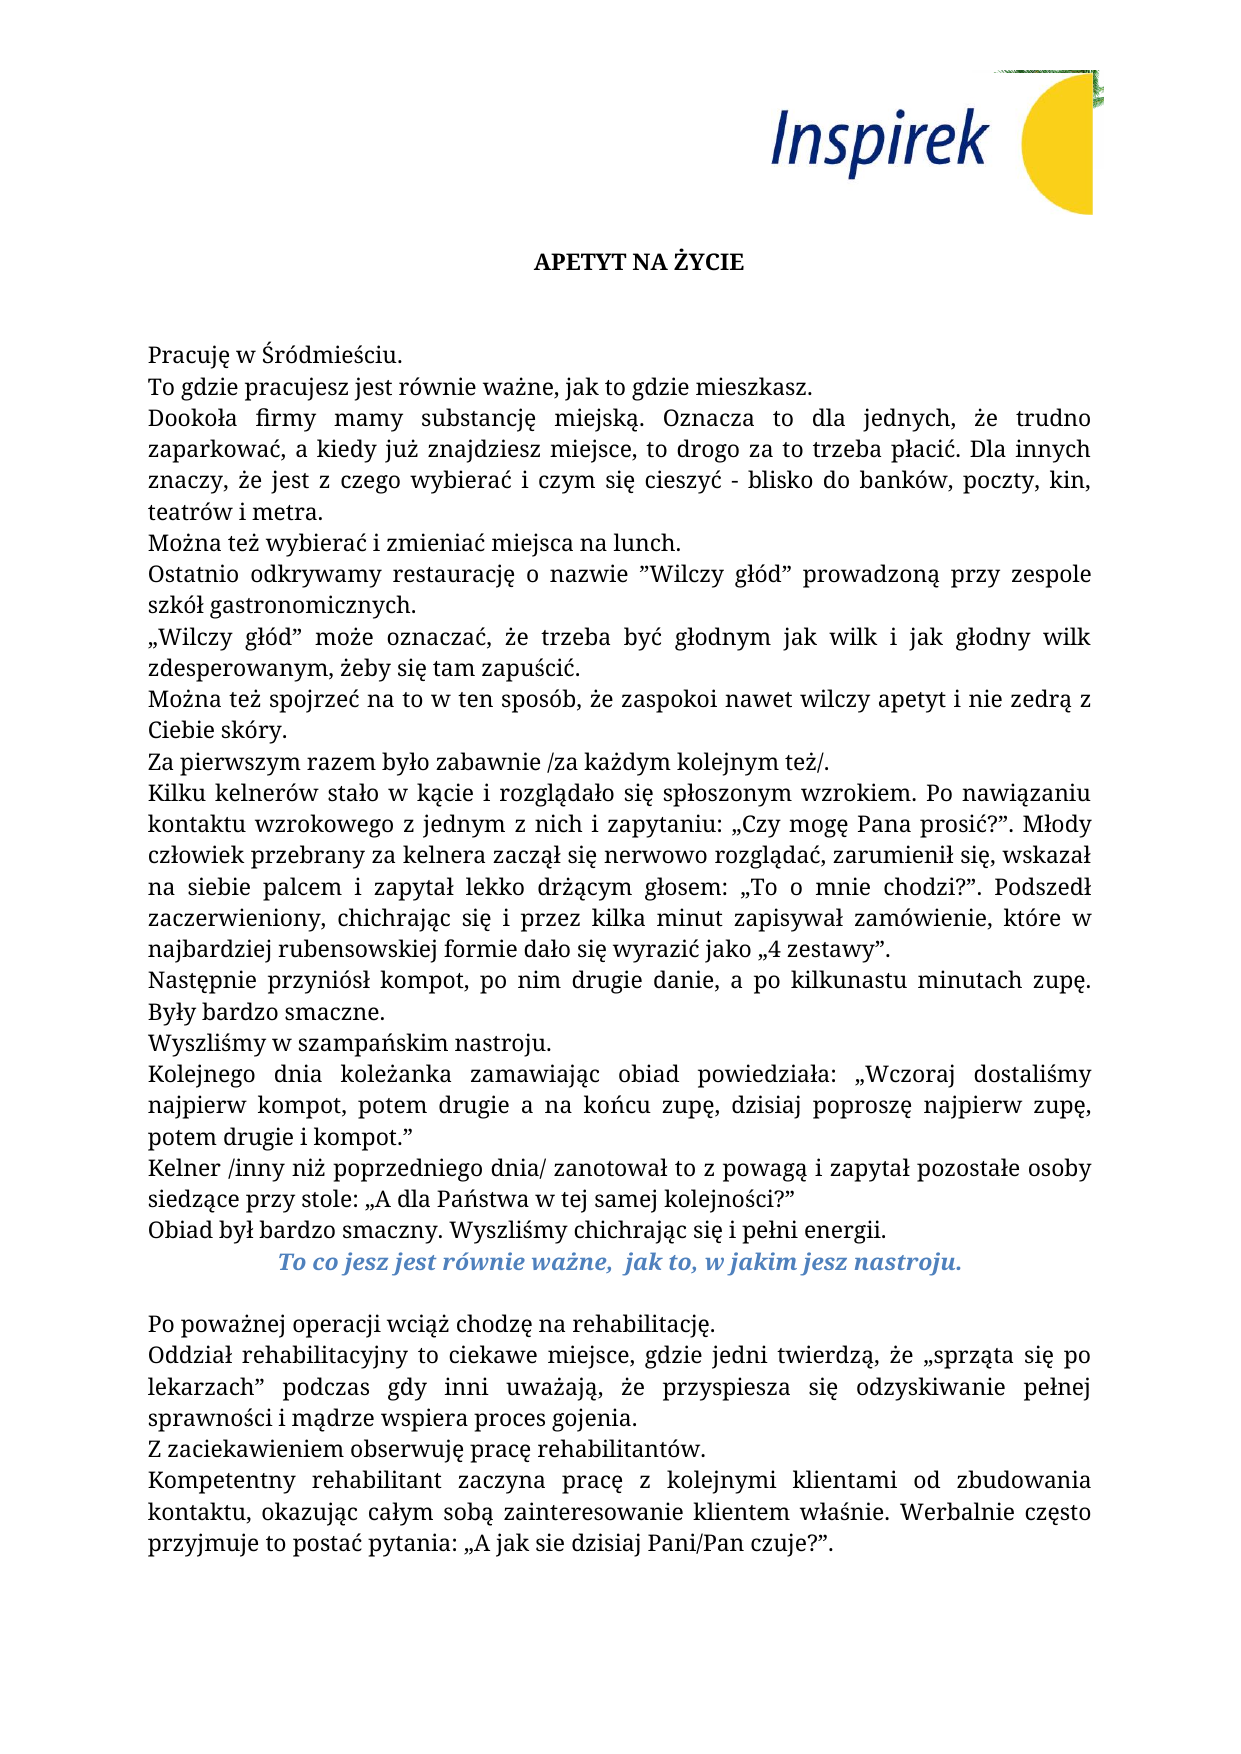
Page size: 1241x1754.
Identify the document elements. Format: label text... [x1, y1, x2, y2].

text Kolejnego dnia koleżanka zamawiając obiad powiedziała: „Wczoraj dostaliśmy najpierw kompot, potem drugie a na końcu zupę, dzisiaj poproszę najpierw zupę, potem drugie i kompot.” [148, 1058, 1093, 1152]
text To co jesz jest równie ważne, jak to, w jakim jesz nastroju. [148, 1246, 1093, 1277]
text Dookoła firmy mamy substancję miejską. Oznacza to dla jednych, że trudno zaparkować, a kiedy już znajdziesz miejsce, to drogo za to trzeba płacić. Dla innych znaczy, że jest z czego wybierać i czym się cieszyć - blisko do banków, poczty, kin, teatrów i metra. [148, 402, 1093, 527]
text Ostatnio odkrywamy restaurację o nazwie ”Wilczy głód” prowadzoną przy zespole szkół gastronomicznych. [148, 558, 1093, 621]
text Następnie przyniósł kompot, po nim drugie danie, a po kilkunastu minutach zupę. Były bardzo smaczne. [148, 964, 1093, 1027]
text Z zaciekawieniem obserwuję pracę rehabilitantów. [148, 1433, 1093, 1464]
text Można też wybierać i zmieniać miejsca na lunch. [148, 527, 1093, 558]
picture [771, 70, 1104, 215]
text Za pierwszym razem było zabawnie /za każdym kolejnym też/. [148, 746, 1093, 777]
text Można też spojrzeć na to w ten sposób, że zaspokoi nawet wilczy apetyt i nie zedrą z Ciebie skóry. [148, 683, 1093, 746]
text „Wilczy głód” może oznaczać, że trzeba być głodnym jak wilk i jak głodny wilk zdesperowanym, żeby się tam zapuścić. [148, 621, 1093, 683]
text Kilku kelnerów stało w kącie i rozglądało się spłoszonym wzrokiem. Po nawiązaniu kontaktu wzrokowego z jednym z nich i zapytaniu: „Czy mogę Pana prosić?”. Młody człowiek przebrany za kelnera zaczął się nerwowo rozglądać, zarumienił się, wskazał na siebie palcem i zapytał lekko drżącym głosem: „To o mnie chodzi?”. Podszedł zaczerwieniony, chichrając się i przez kilka minut zapisywał zamówienie, które w najbardziej rubensowskiej formie dało się wyrazić jako „4 zestawy”. [148, 777, 1093, 964]
text APETYT NA ŻYCIE [148, 246, 1093, 277]
text Wyszliśmy w szampańskim nastroju. [148, 1027, 1093, 1058]
text Pracuję w Śródmieściu. [148, 339, 1093, 371]
text Po poważnej operacji wciąż chodzę na rehabilitację. [148, 1308, 1093, 1339]
text Kelner /inny niż poprzedniego dnia/ zanotował to z powagą i zapytał pozostałe osoby siedzące przy stole: „A dla Państwa w tej samej kolejności?” [148, 1152, 1093, 1214]
text Kompetentny rehabilitant zaczyna pracę z kolejnymi klientami od zbudowania kontaktu, okazując całym sobą zainteresowanie klientem właśnie. Werbalnie często przyjmuje to postać pytania: „A jak sie dzisiaj Pani/Pan czuje?”. [148, 1464, 1093, 1558]
text To gdzie pracujesz jest równie ważne, jak to gdzie mieszkasz. [148, 371, 1093, 402]
text Oddział rehabilitacyjny to ciekawe miejsce, gdzie jedni twierdzą, że „sprząta się po lekarzach” podczas gdy inni uważają, że przyspiesza się odzyskiwanie pełnej sprawności i mądrze wspiera proces gojenia. [148, 1339, 1093, 1433]
text Obiad był bardzo smaczny. Wyszliśmy chichrając się i pełni energii. [148, 1214, 1093, 1246]
